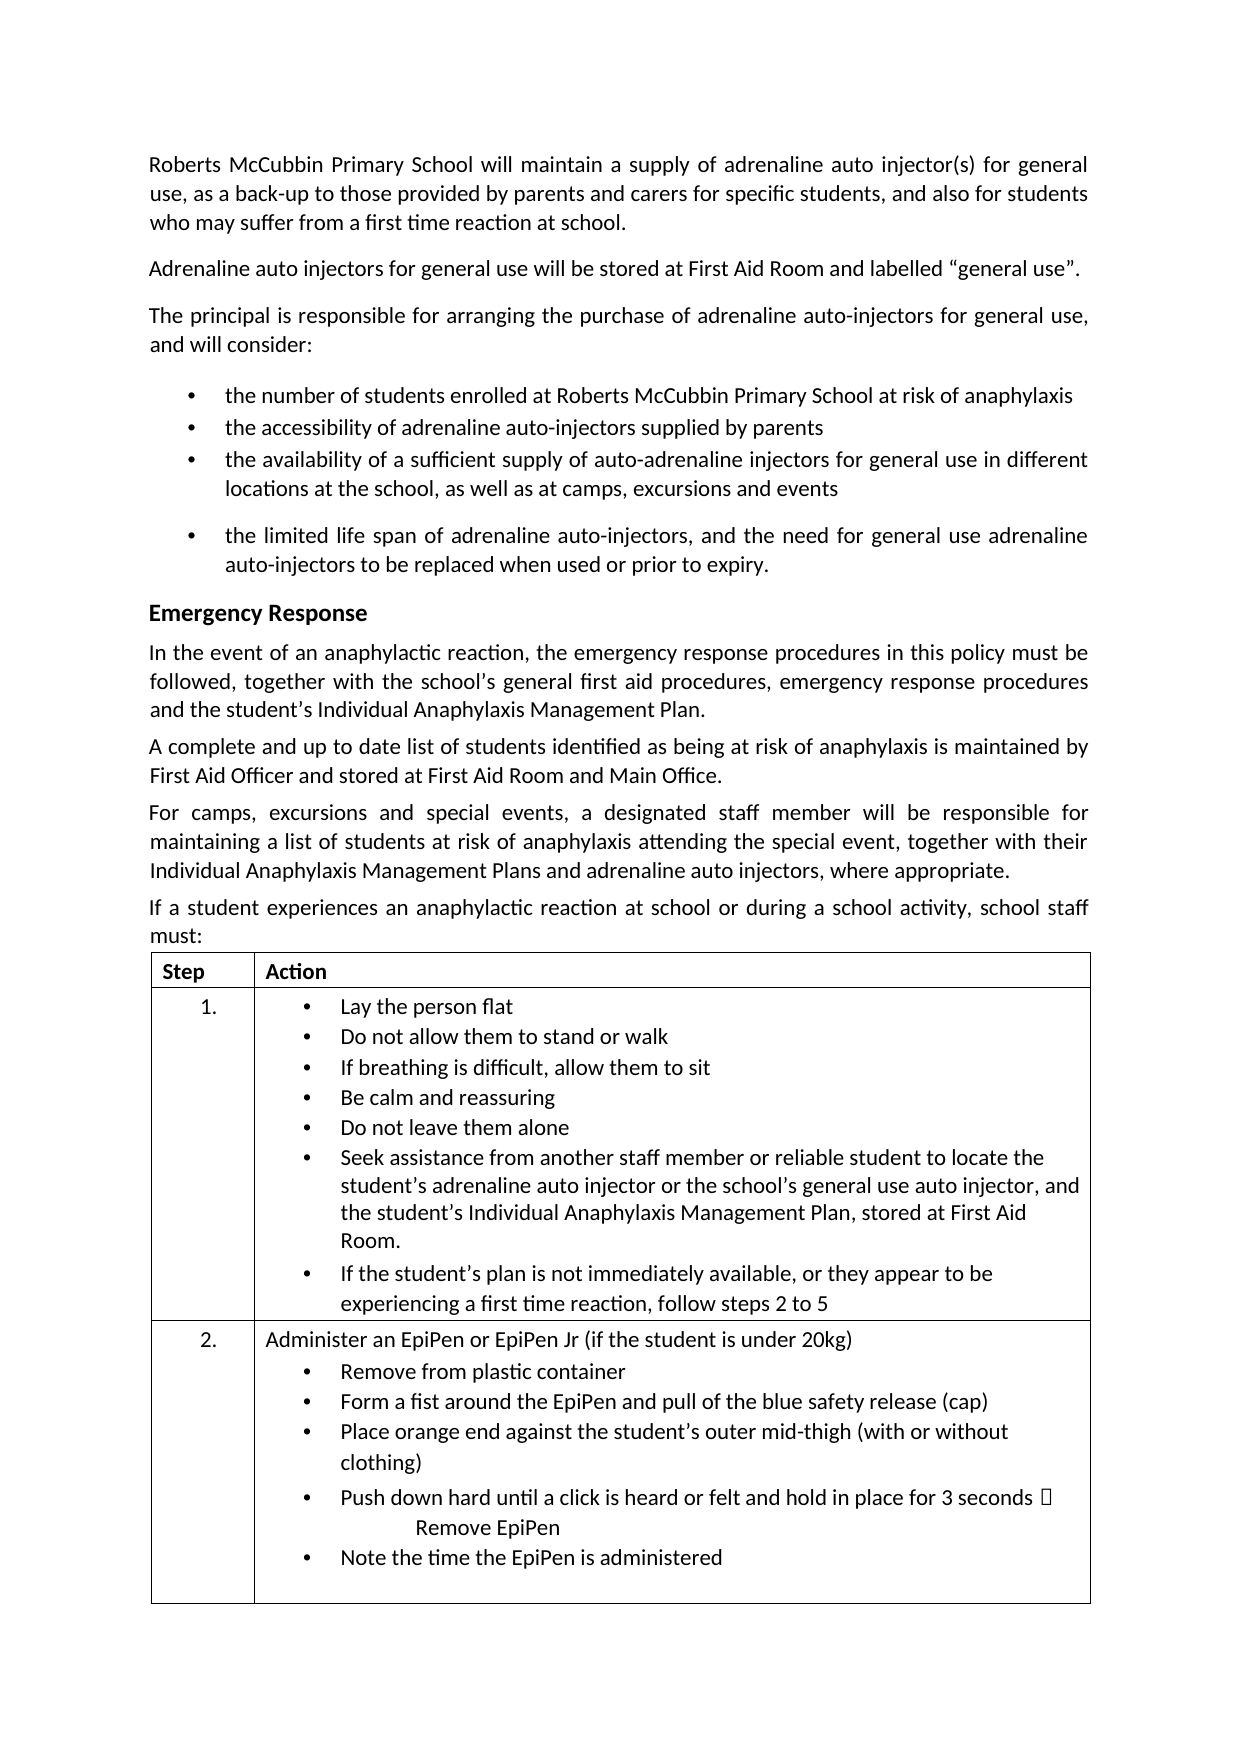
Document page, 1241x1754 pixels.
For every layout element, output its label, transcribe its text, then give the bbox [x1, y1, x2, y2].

subtitle Emergency Response [148, 597, 1090, 627]
text The principal is responsible for arranging the purchase of adrenaline auto-injectors for general use, and will consider: [148, 301, 1090, 358]
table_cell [255, 1321, 1090, 1603]
table_header Action [255, 953, 1090, 987]
text Roberts McCubbin Primary School will maintain a supply of adrenaline auto injector(s) for general use, as a back-up to those provided by parents and carers for specific students, and also for students who may suffer from a first time reaction at school. [148, 150, 1090, 236]
text A complete and up to date list of students identified as being at risk of anaphylaxis is maintained by First Aid Officer and stored at First Aid Room and Main Office. [148, 732, 1090, 789]
list the accessibility of adrenaline auto-injectors supplied by parents [187, 413, 1090, 442]
text For camps, excursions and special events, a designated staff member will be responsible for maintaining a list of students at risk of anaphylaxis attending the special event, together with their Individual Anaphylaxis Management Plans and adrenaline auto injectors, where appropriate. [148, 798, 1090, 884]
text In the event of an anaphylactic reaction, the emergency response procedures in this policy must be followed, together with the school’s general first aid procedures, emergency response procedures and the student’s Individual Anaphylaxis Management Plan. [148, 638, 1090, 724]
text If a student experiences an anaphylactic reaction at school or during a school activity, school staff must: [148, 893, 1090, 950]
table_cell Lay the person flat Do not allow them to stand or walk If breathing is difficult, allow them to sit Be calm and reassuring Do not leave them alone Seek assistance from another staff member or reliable student to locate the student’s adrenaline auto injector or the school’s general use auto injector, and the student’s Individual Anaphylaxis Management Plan, stored at First Aid Room. If the student’s plan is not immediately available, or they appear to be experiencing a first time reaction, follow steps 2 to 5 [255, 988, 1090, 1319]
list the availability of a sufficient supply of auto-adrenaline injectors for general use in different locations at the school, as well as at camps, excursions and events [187, 446, 1090, 502]
table_header Step [152, 953, 254, 987]
list the number of students enrolled at Roberts McCubbin Primary School at risk of anaphylaxis [187, 382, 1090, 409]
list the limited life span of adrenaline auto-injectors, and the need for general use adrenaline auto-injectors to be replaced when used or prior to expiry. [187, 521, 1090, 578]
table_cell 1. [152, 988, 254, 1319]
table_cell 2. [152, 1321, 254, 1603]
text Adrenaline auto injectors for general use will be stored at First Aid Room and labelled “general use”. [148, 254, 1090, 282]
